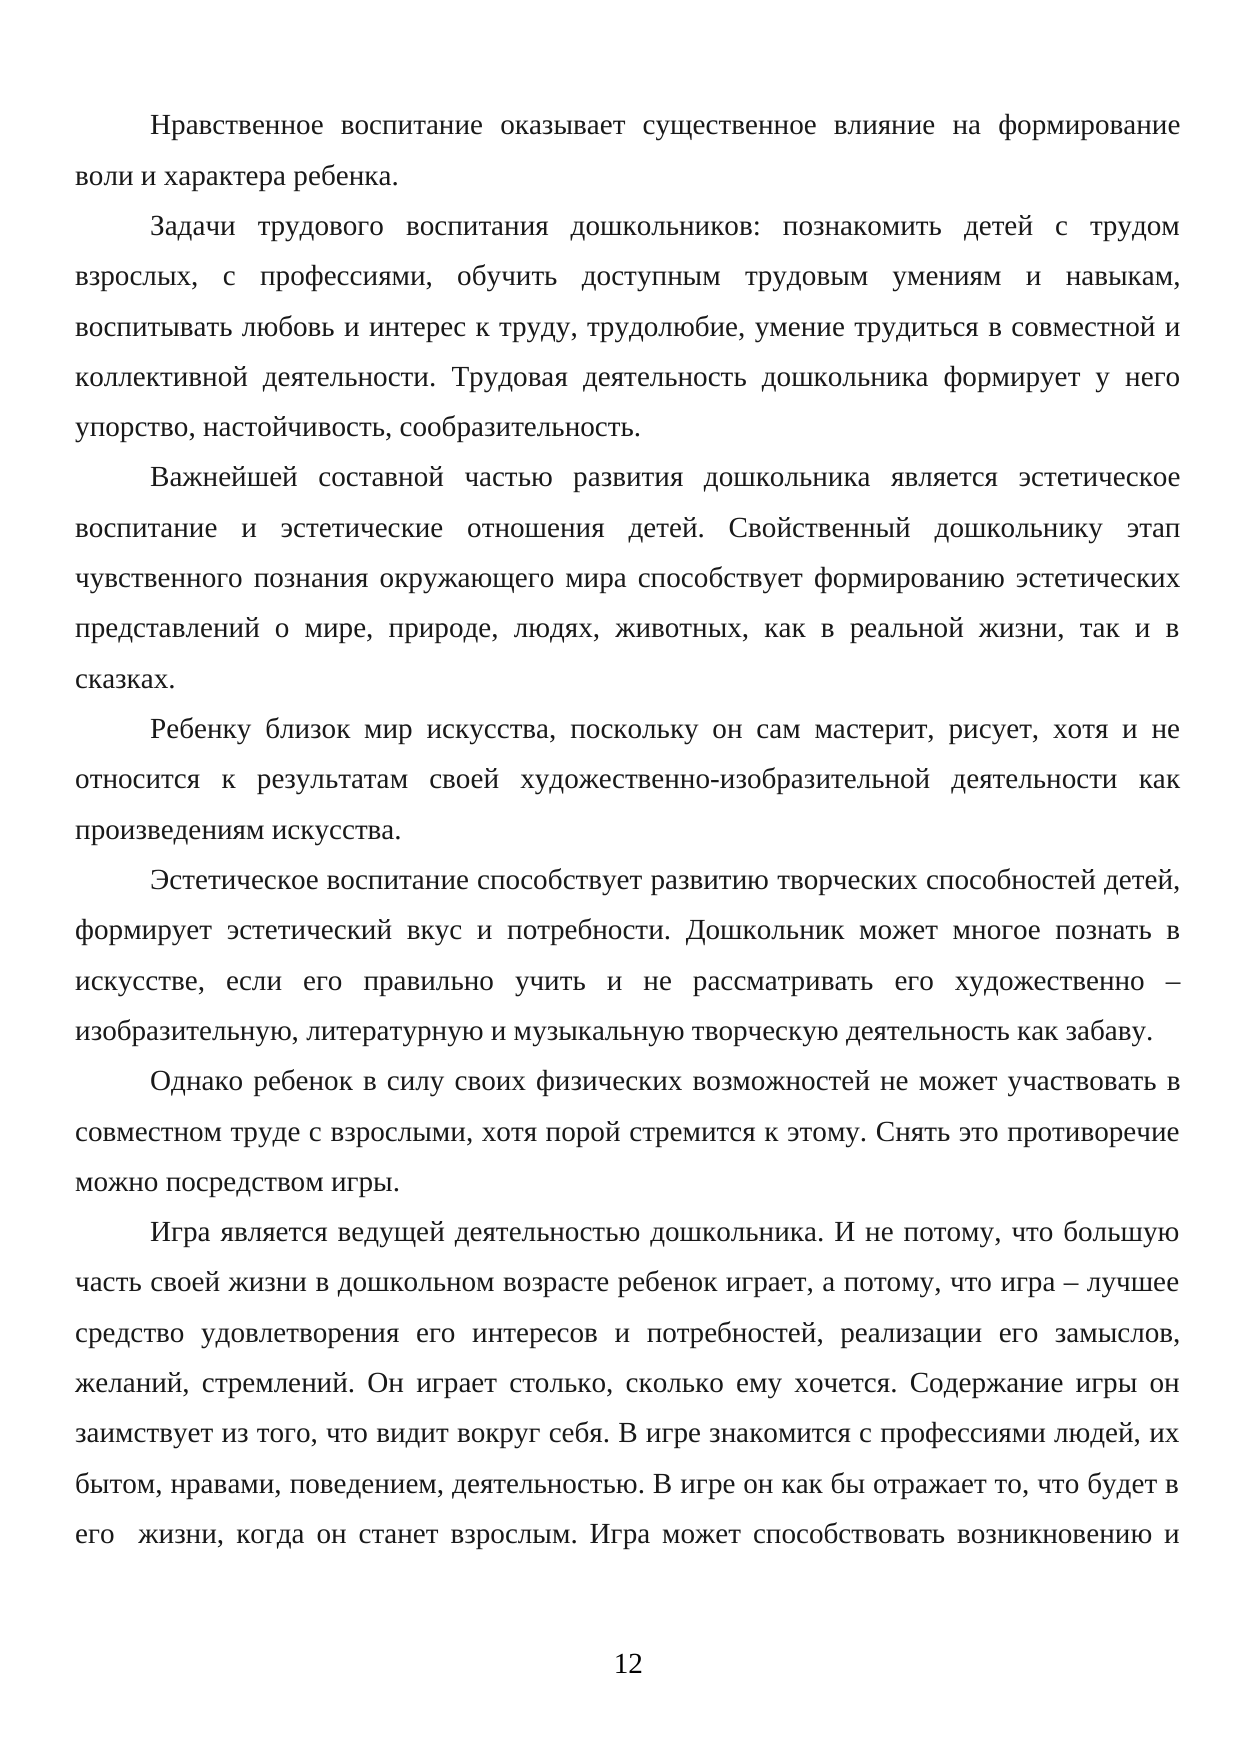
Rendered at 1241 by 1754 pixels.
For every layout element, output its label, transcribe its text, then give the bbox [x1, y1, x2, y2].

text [75, 1214, 1181, 1550]
text Однако ребенок в силу своих физических возможностей не может участвовать в совместном труде с взрослыми, хотя порой стремится к этому. Снять это противоречие можно посредством игры. [75, 1063, 1181, 1197]
text Ребенку близок мир искусства, поскольку он сам мастерит, рисует, хотя и не относится к результатам своей художественно-изобразительной деятельности как произведениям искусства. [75, 711, 1181, 845]
text Важнейшей составной частью развития дошкольника является эстетическое воспитание и эстетические отношения детей. Свойственный дошкольнику этап чувственного познания окружающего мира способствует формированию эстетических представлений о мире, природе, людях, животных, как в реальной жизни, так и в сказках. [75, 459, 1181, 694]
text Задачи трудового воспитания дошкольников: познакомить детей с трудом взрослых, с профессиями, обучить доступным трудовым умениям и навыкам, воспитывать любовь и интерес к труду, трудолюбие, умение трудиться в совместной и коллективной деятельности. Трудовая деятельность дошкольника формирует у него упорство, настойчивость, сообразительность. [75, 208, 1181, 443]
text Нравственное воспитание оказывает существенное влияние на формирование воли и характера ребенка. [75, 107, 1181, 191]
text Эстетическое воспитание способствует развитию творческих способностей детей, формирует эстетический вкус и потребности. Дошкольник может многое познать в искусстве, если его правильно учить и не рассматривать его художественно – изобразительную, литературную и музыкальную творческую деятельность как забаву. [75, 862, 1181, 1047]
